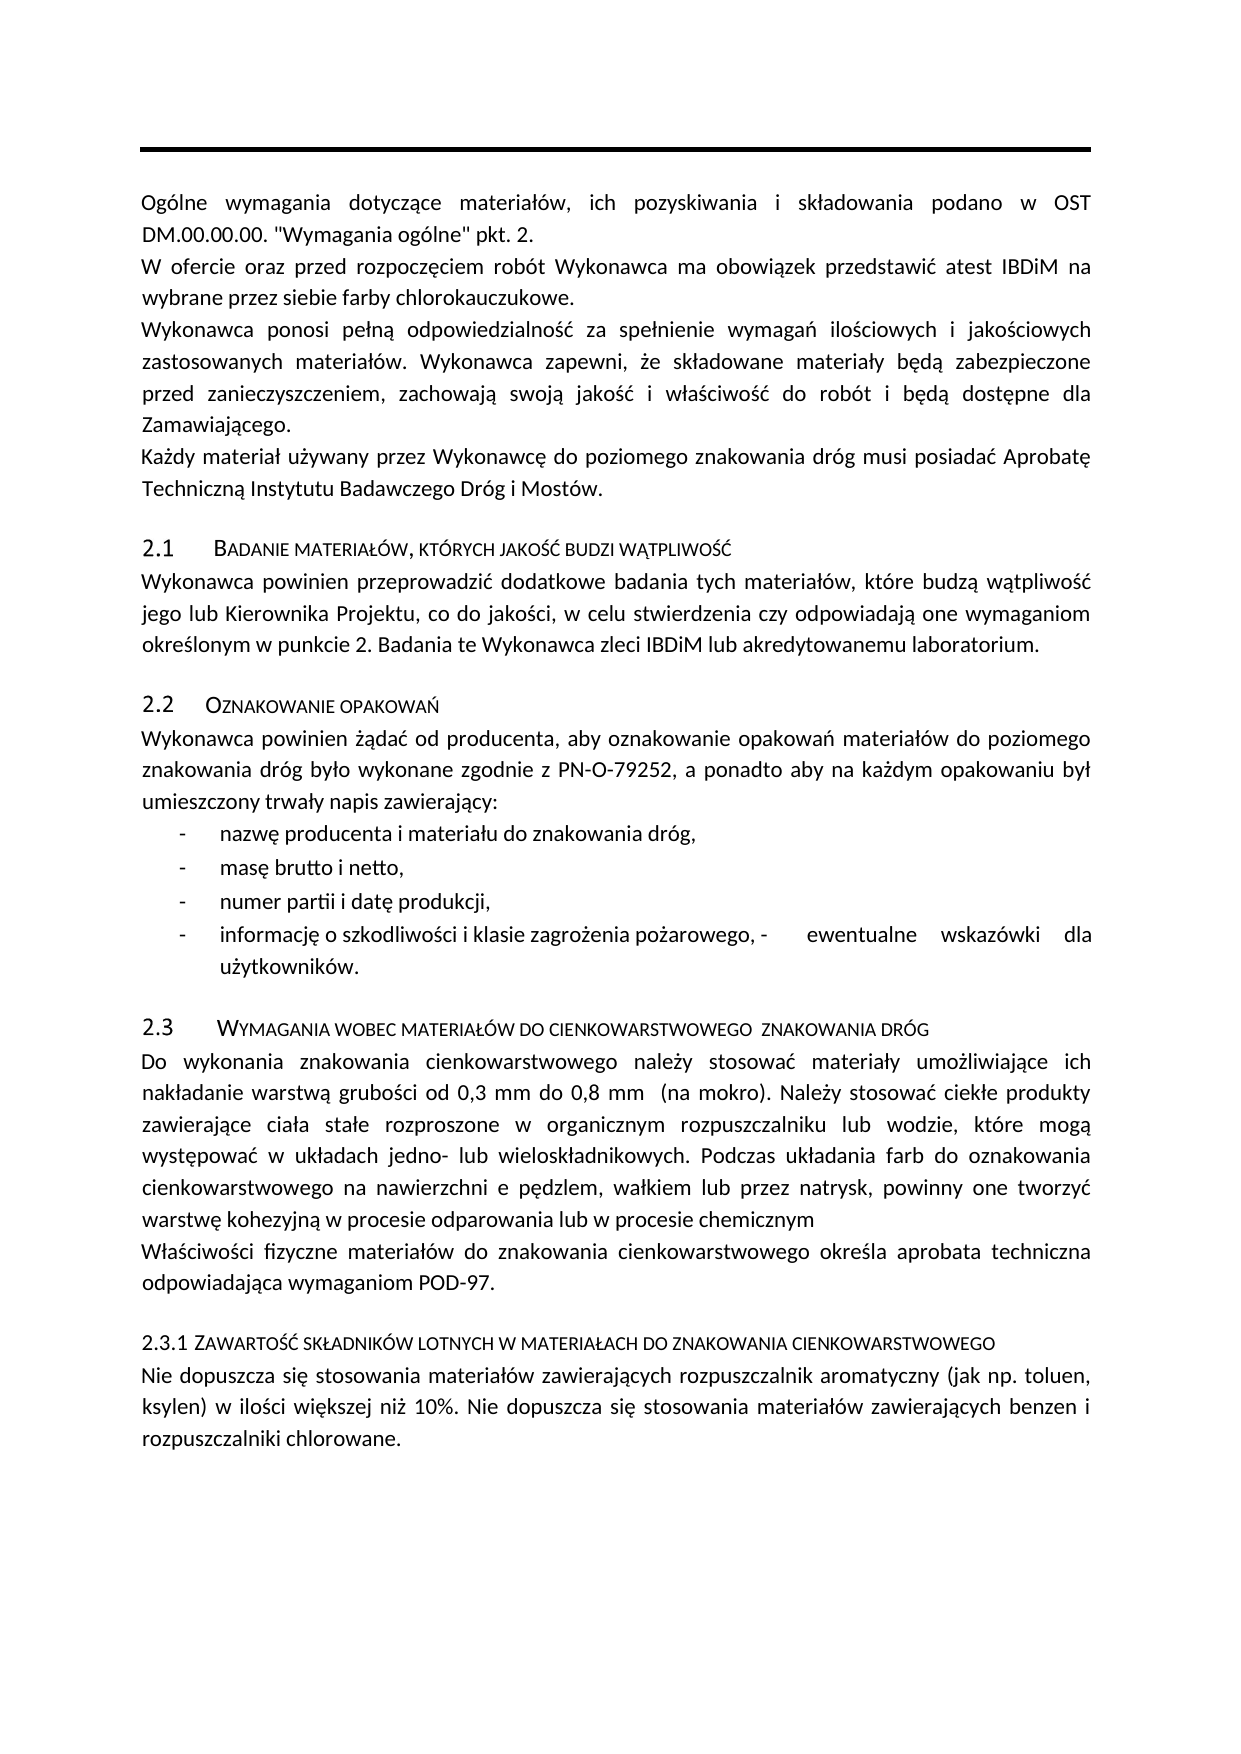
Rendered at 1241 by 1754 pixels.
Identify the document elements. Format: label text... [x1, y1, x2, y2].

text Wykonawca ponosi pełną odpowiedzialność za spełnienie wymagań ilościowych i jakościowych zastosowanych materiałów. Wykonawca zapewni, że składowane materiały będą zabezpieczone przed zanieczyszczeniem, zachowają swoją jakość i właściwość do robót i będą dostępne dla Zamawiającego. [141, 316, 1092, 438]
subtitle WYMAGANIA WOBEC MATERIAŁÓW DO CIENKOWARSTWOWEGO ZNAKOWANIA DRÓG [142, 1012, 1092, 1042]
text Każdy materiał używany przez Wykonawcę do poziomego znakowania dróg musi posiadać Aprobatę Techniczną Instytutu Badawczego Dróg i Mostów. [141, 442, 1092, 502]
text Wykonawca powinien żądać od producenta, aby oznakowanie opakowań materiałów do poziomego znakowania dróg było wykonane zgodnie z PN-O-79252, a ponadto aby na każdym opakowaniu był umieszczony trwały napis zawierający: [141, 724, 1092, 815]
text Do wykonania znakowania cienkowarstwowego należy stosować materiały umożliwiające ich nakładanie warstwą grubości od 0,3 mm do 0,8 mm (na mokro). Należy stosować ciekłe produkty zawierające ciała stałe rozproszone w organicznym rozpuszczalniku lub wodzie, które mogą występować w układach jedno- lub wieloskładnikowych. Podczas układania farb do oznakowania cienkowarstwowego na nawierzchni e pędzlem, wałkiem lub przez natrysk, powinny one tworzyć warstwę kohezyjną w procesie odparowania lub w procesie chemicznym [141, 1047, 1092, 1233]
subtitle BADANIE MATERIAŁÓW, KTÓRYCH JAKOŚĆ BUDZI WĄTPLIWOŚĆ [142, 532, 1092, 563]
subtitle OZNAKOWANIE OPAKOWAŃ [142, 689, 1092, 719]
text Nie dopuszcza się stosowania materiałów zawierających rozpuszczalnik aromatyczny (jak np. toluen, ksylen) w ilości większej niż 10%. Nie dopuszcza się stosowania materiałów zawierających benzen i rozpuszczalniki chlorowane. [141, 1361, 1092, 1452]
picture [142, 538, 174, 557]
subtitle 2.3.1 ZAWARTOŚĆ SKŁADNIKÓW LOTNYCH W MATERIAŁACH DO ZNAKOWANIA CIENKOWARSTWOWEGO [141, 1328, 1092, 1356]
list numer partii i datę produkcji, [179, 887, 1092, 915]
picture [142, 694, 174, 713]
list informację o szkodliwości i klasie zagrożenia pożarowego, - ewentualne wskazówki dla użytkowników. [179, 921, 1092, 980]
list masę brutto i netto, [179, 853, 1092, 881]
text Wykonawca powinien przeprowadzić dodatkowe badania tych materiałów, które budzą wątpliwość jego lub Kierownika Projektu, co do jakości, w celu stwierdzenia czy odpowiadają one wymaganiom określonym w punkcie 2. Badania te Wykonawca zleci IBDiM lub akredytowanemu laboratorium. [141, 567, 1092, 659]
text Ogólne wymagania dotyczące materiałów, ich pozyskiwania i składowania podano w OST DM.00.00.00. "Wymagania ogólne" pkt. 2. [141, 188, 1092, 248]
text Właściwości fizyczne materiałów do znakowania cienkowarstwowego określa aprobata techniczna odpowiadająca wymaganiom POD-97. [141, 1237, 1092, 1296]
list nazwę producenta i materiału do znakowania dróg, [179, 819, 1092, 847]
text W ofercie oraz przed rozpoczęciem robót Wykonawca ma obowiązek przedstawić atest IBDiM na wybrane przez siebie farby chlorokauczukowe. [141, 252, 1092, 312]
picture [142, 1018, 173, 1036]
